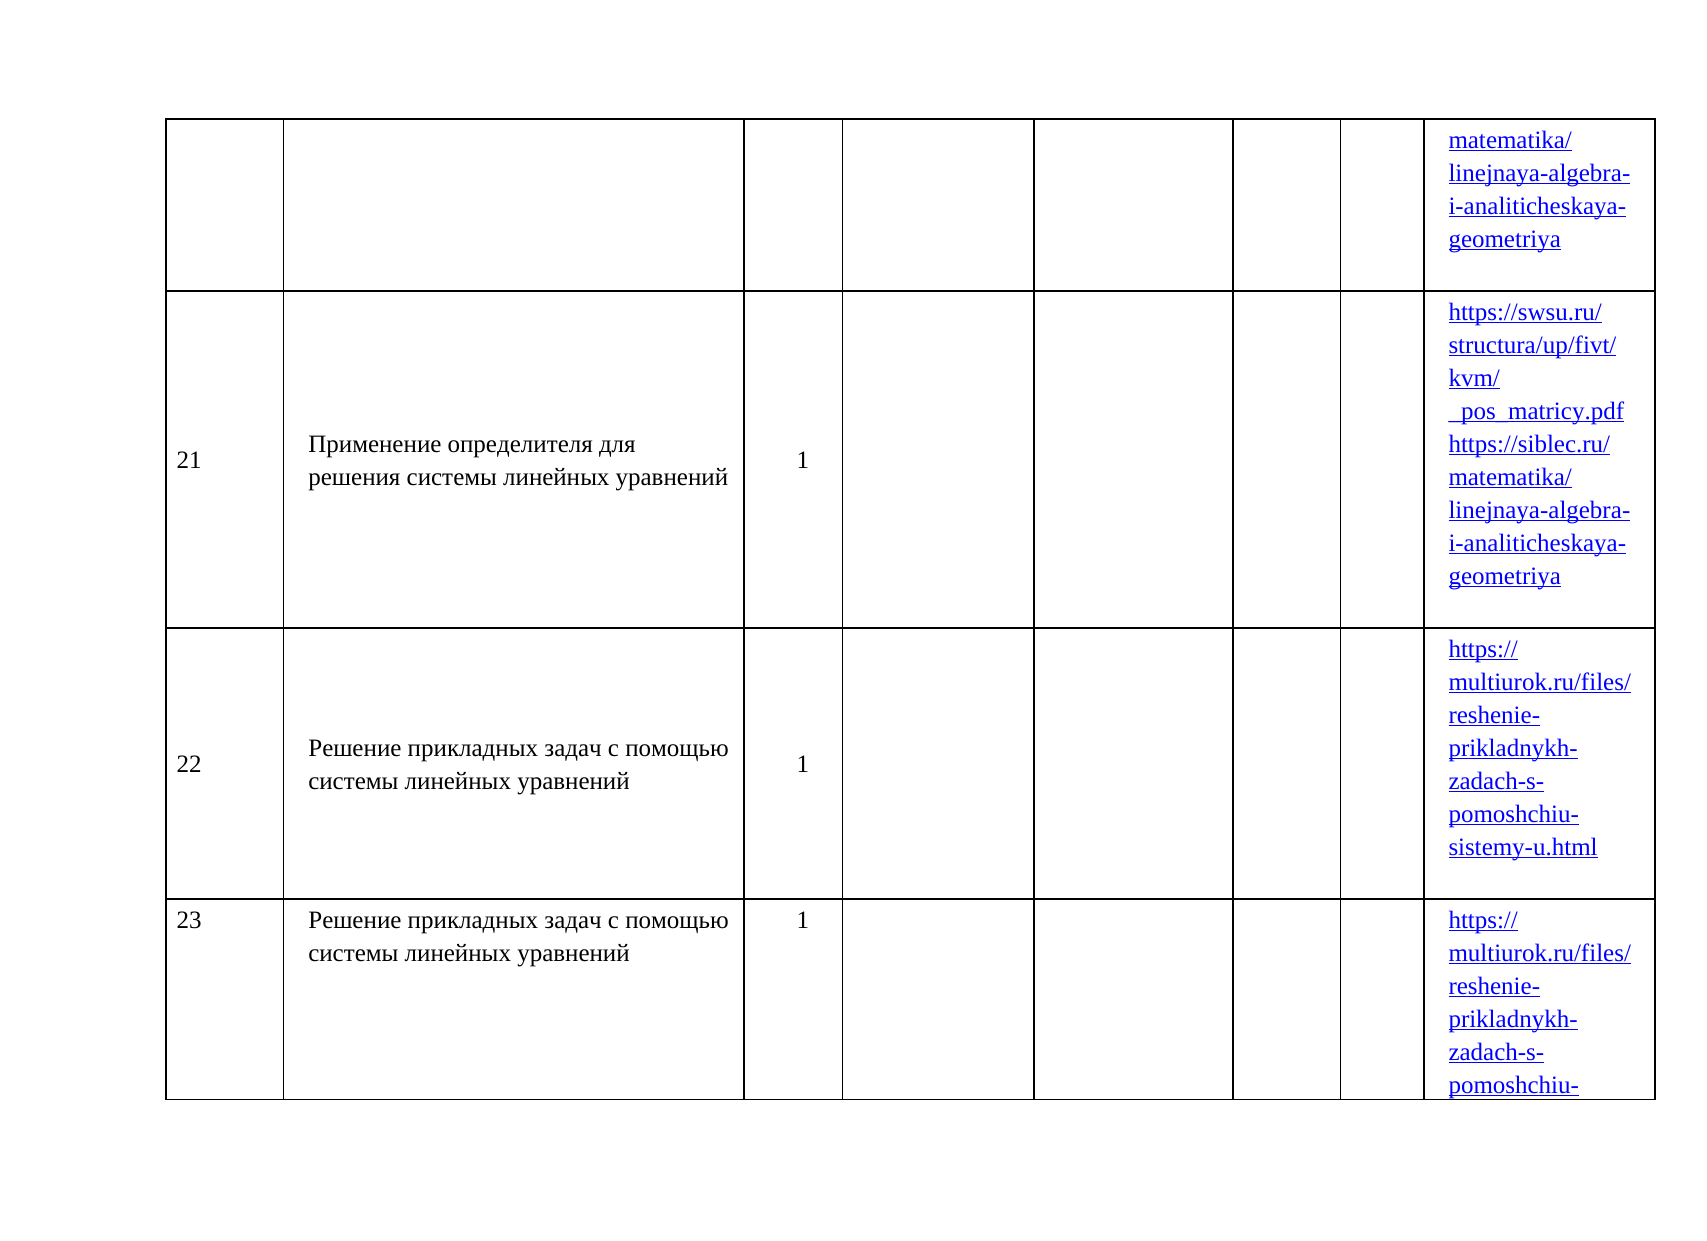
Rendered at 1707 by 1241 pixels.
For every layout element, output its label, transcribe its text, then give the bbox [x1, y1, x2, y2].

table_cell 23 [167, 900, 283, 1098]
table_cell [1035, 900, 1232, 1098]
table_cell [1341, 120, 1423, 290]
table_cell 1 [745, 292, 842, 627]
table_cell [1035, 120, 1232, 290]
table_cell [1234, 900, 1340, 1098]
table_cell [1035, 629, 1232, 898]
table_cell 22 [167, 629, 283, 898]
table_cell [284, 629, 743, 898]
table_cell [1234, 629, 1340, 898]
table_cell [1234, 120, 1340, 290]
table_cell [284, 120, 743, 290]
table_cell 1 [745, 900, 842, 1098]
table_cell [284, 900, 743, 1098]
table_cell [843, 900, 1033, 1098]
table_cell [843, 629, 1033, 898]
table_cell 1 [745, 120, 842, 290]
table_cell [843, 120, 1033, 290]
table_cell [1425, 120, 1654, 290]
table_cell [1035, 292, 1232, 627]
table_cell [1425, 900, 1654, 1098]
table_cell https://swsu.ru/structura/up/fivt/kvm/_pos_matricy.pdf https://siblec.ru/matematika/linejnaya-algebra-i-analiticheskaya-geometriya [1425, 292, 1654, 627]
table_cell Применение определителя для решения системы линейных уравнений [284, 292, 743, 627]
table_cell [1341, 292, 1423, 627]
table_cell [843, 292, 1033, 627]
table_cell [1425, 629, 1654, 898]
table_cell [1234, 292, 1340, 627]
table_cell 21 [167, 292, 283, 627]
table_cell [1341, 900, 1423, 1098]
table_cell 20 [167, 120, 283, 290]
table_cell 1 [745, 629, 842, 898]
table_cell [1341, 629, 1423, 898]
